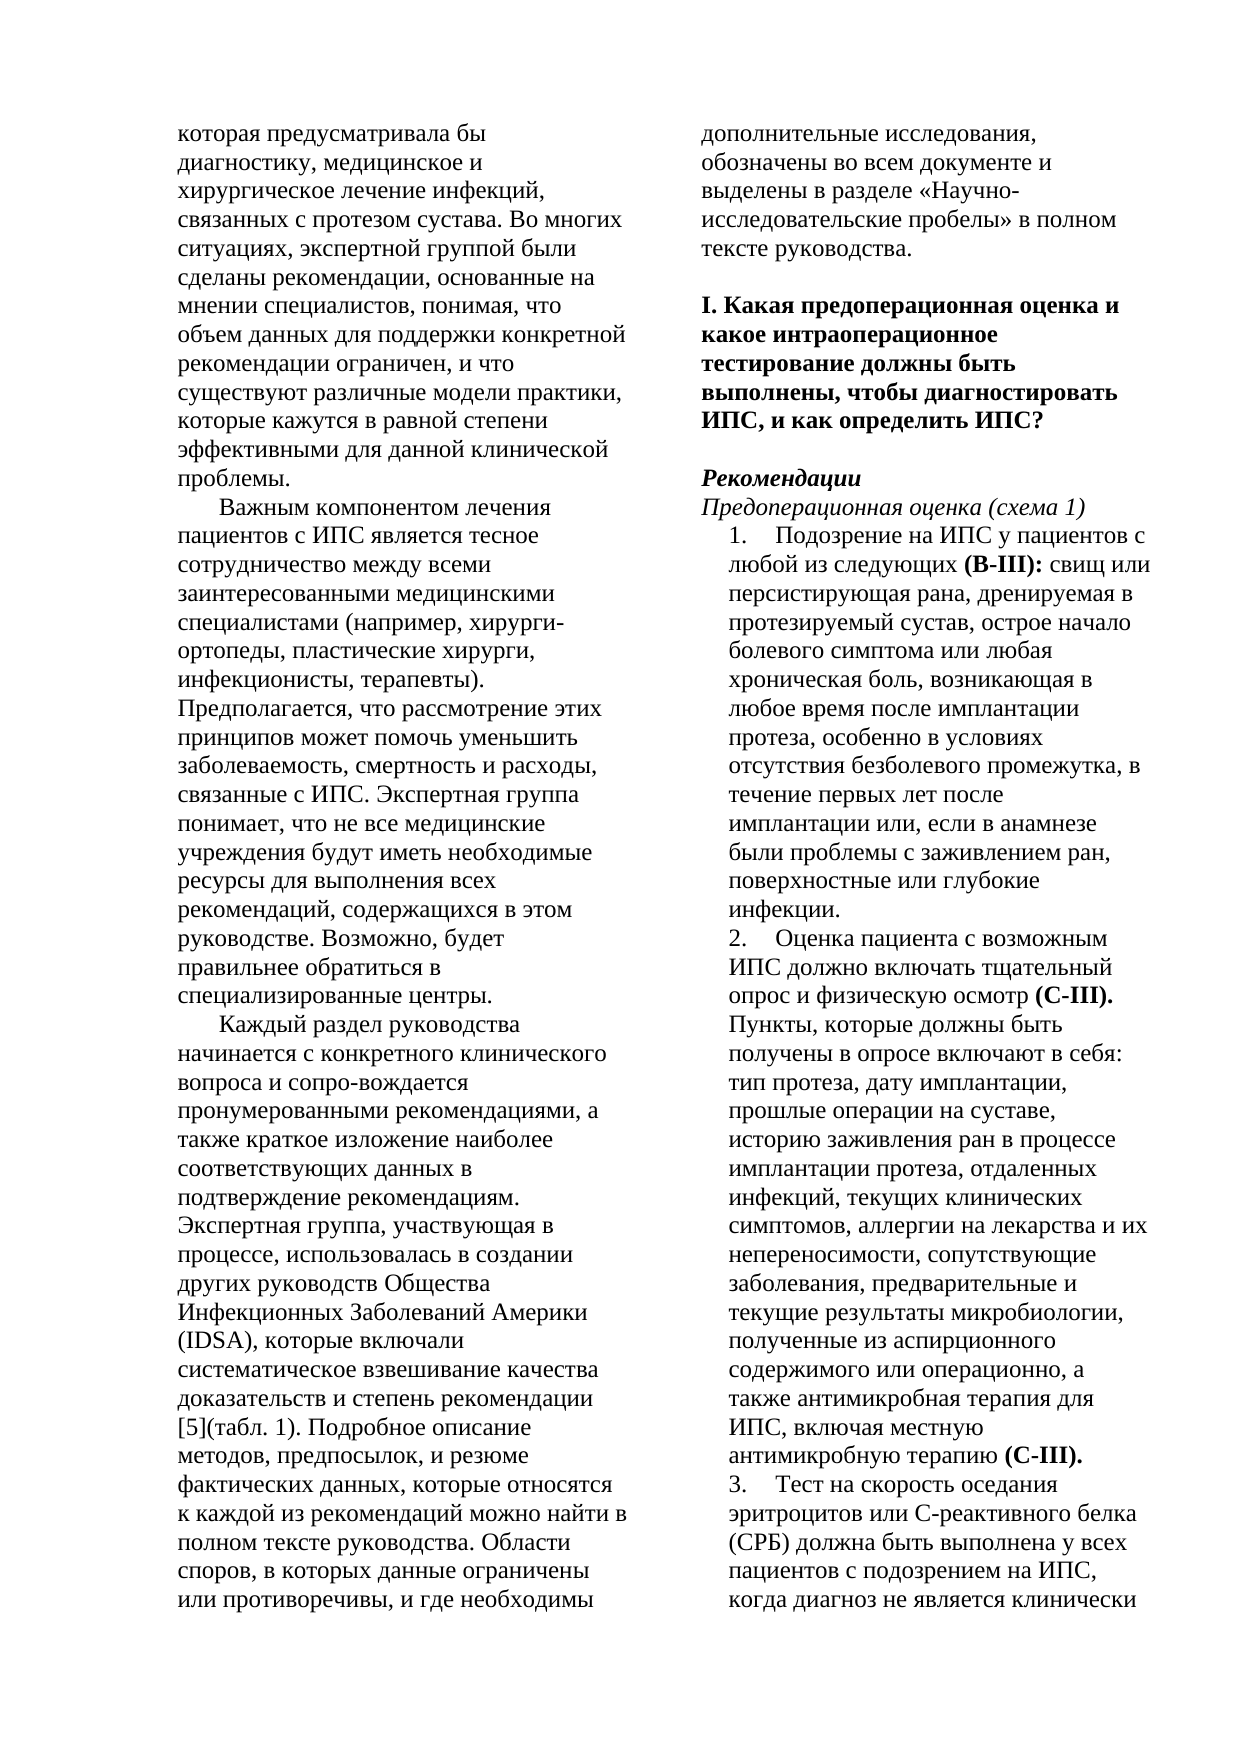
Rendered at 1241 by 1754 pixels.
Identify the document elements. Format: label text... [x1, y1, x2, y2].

text Предоперационная оценка (схема 1) [701, 492, 1152, 521]
text Каждый раздел руководства начинается с конкретного клинического вопроса и сопро-вождается пронумерованными рекомендациями, а также краткое изложение наиболее соответствующих данных в подтверждение рекомендациям. Экспертная группа, участвующая в процессе, использовалась в создании других руководств Общества Инфекционных Заболеваний Америки (IDSA), которые включали систематическое взвешивание качества доказательств и степень рекомендации [5](табл. 1). Подробное описание методов, предпосылок, и резюме фактических данных, которые относятся к каждой из рекомендаций можно найти в полном тексте руководства. Области споров, в которых данные ограничены или противоречивы, и где необходимы дополнительные исследования, обозначены во всем документе и выделены в разделе «Научно-исследовательские пробелы» в полном тексте руководства. [701, 118, 1152, 262]
list Подозрение на ИПС у пациентов с любой из следующих (B-III): свищ или персистирующая рана, дренируемая в протезируемый сустав, острое начало болевого симптома или любая хроническая боль, возникающая в любое время после имплантации протеза, особенно в условиях отсутствия безболевого промежутка, в течение первых лет после имплантации или, если в анамнезе были проблемы с заживлением ран, поверхностные или глубокие инфекции. [728, 521, 1152, 923]
text Каждый раздел руководства начинается с конкретного клинического вопроса и сопро-вождается пронумерованными рекомендациями, а также краткое изложение наиболее соответствующих данных в подтверждение рекомендациям. Экспертная группа, участвующая в процессе, использовалась в создании других руководств Общества Инфекционных Заболеваний Америки (IDSA), которые включали систематическое взвешивание качества доказательств и степень рекомендации [5](табл. 1). Подробное описание методов, предпосылок, и резюме фактических данных, которые относятся к каждой из рекомендаций можно найти в полном тексте руководства. Области споров, в которых данные ограничены или противоречивы, и где необходимы дополнительные исследования, обозначены во всем документе и выделены в разделе «Научно-исследовательские пробелы» в полном тексте руководства. [177, 1009, 627, 1613]
text I. Какая предоперационная оценка и какое интраоперационное тестирование должны быть выполнены, чтобы диагностировать ИПС, и как определить ИПС? [701, 291, 1152, 434]
text Важным компонентом лечения пациентов с ИПС является тесное сотрудничество между всеми заинтересованными медицинскими специалистами (например, хирурги-ортопеды, пластические хирурги, инфекционисты, терапевты). Предполагается, что рассмотрение этих принципов может помочь уменьшить заболеваемость, смертность и расходы, связанные с ИПС. Экспертная группа понимает, что не все медицинские учреждения будут иметь необходимые ресурсы для выполнения всех рекомендаций, содержащихся в этом руководстве. Возможно, будет правильнее обратиться в специализированные центры. [177, 492, 627, 1009]
list Оценка пациента с возможным ИПС должно включать тщательный опрос и физическую осмотр (C-III). Пункты, которые должны быть получены в опросе включают в себя: тип протеза, дату имплантации, прошлые операции на суставе, историю заживления ран в процессе имплантации протеза, отдаленных инфекций, текущих клинических симптомов, аллергии на лекарства и их непереносимости, сопутствующие заболевания, предварительные и текущие результаты микробиологии, полученные из аспирционного содержимого или операционно, а также антимикробная терапия для ИПС, включая местную антимикробную терапию (C-III). [728, 923, 1152, 1469]
text Рекомендации [701, 463, 1152, 492]
